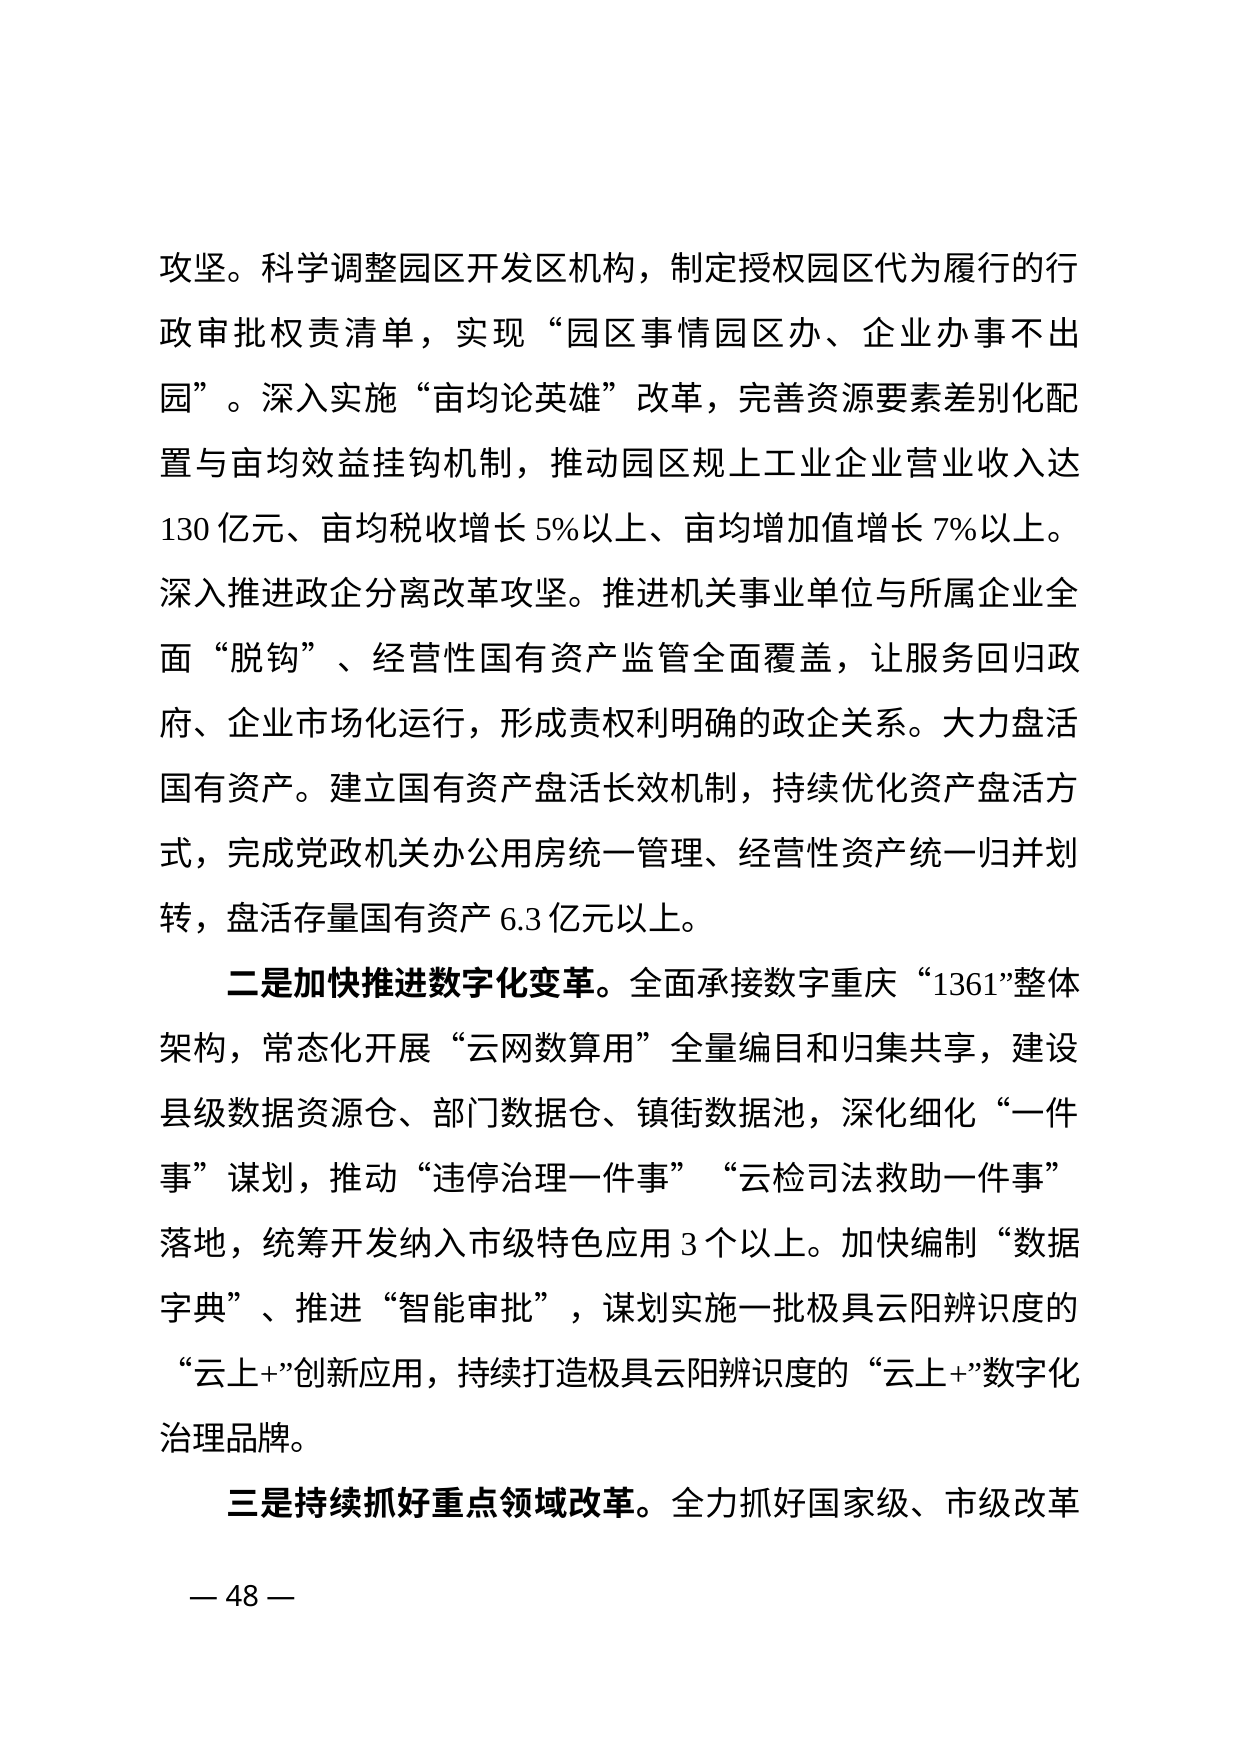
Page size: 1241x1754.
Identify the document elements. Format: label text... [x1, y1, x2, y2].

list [159, 233, 1081, 948]
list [159, 1468, 1081, 1533]
list 二是加快推进数字化变革。全面承接数字重庆“1361”整体架构，常态化开展“云网数算用”全量编目和归集共享，建设县级数据资源仓、部门数据仓、镇街数据池，深化细化“一件事”谋划，推动“违停治理一件事”“云检司法救助一件事”落地，统筹开发纳入市级特色应用3个以上。加快编制“数据字典”、推进“智能审批”，谋划实施一批极具云阳辨识度的“云上+”创新应用，持续打造极具云阳辨识度的“云上+”数字化治理品牌。 [159, 948, 1081, 1468]
